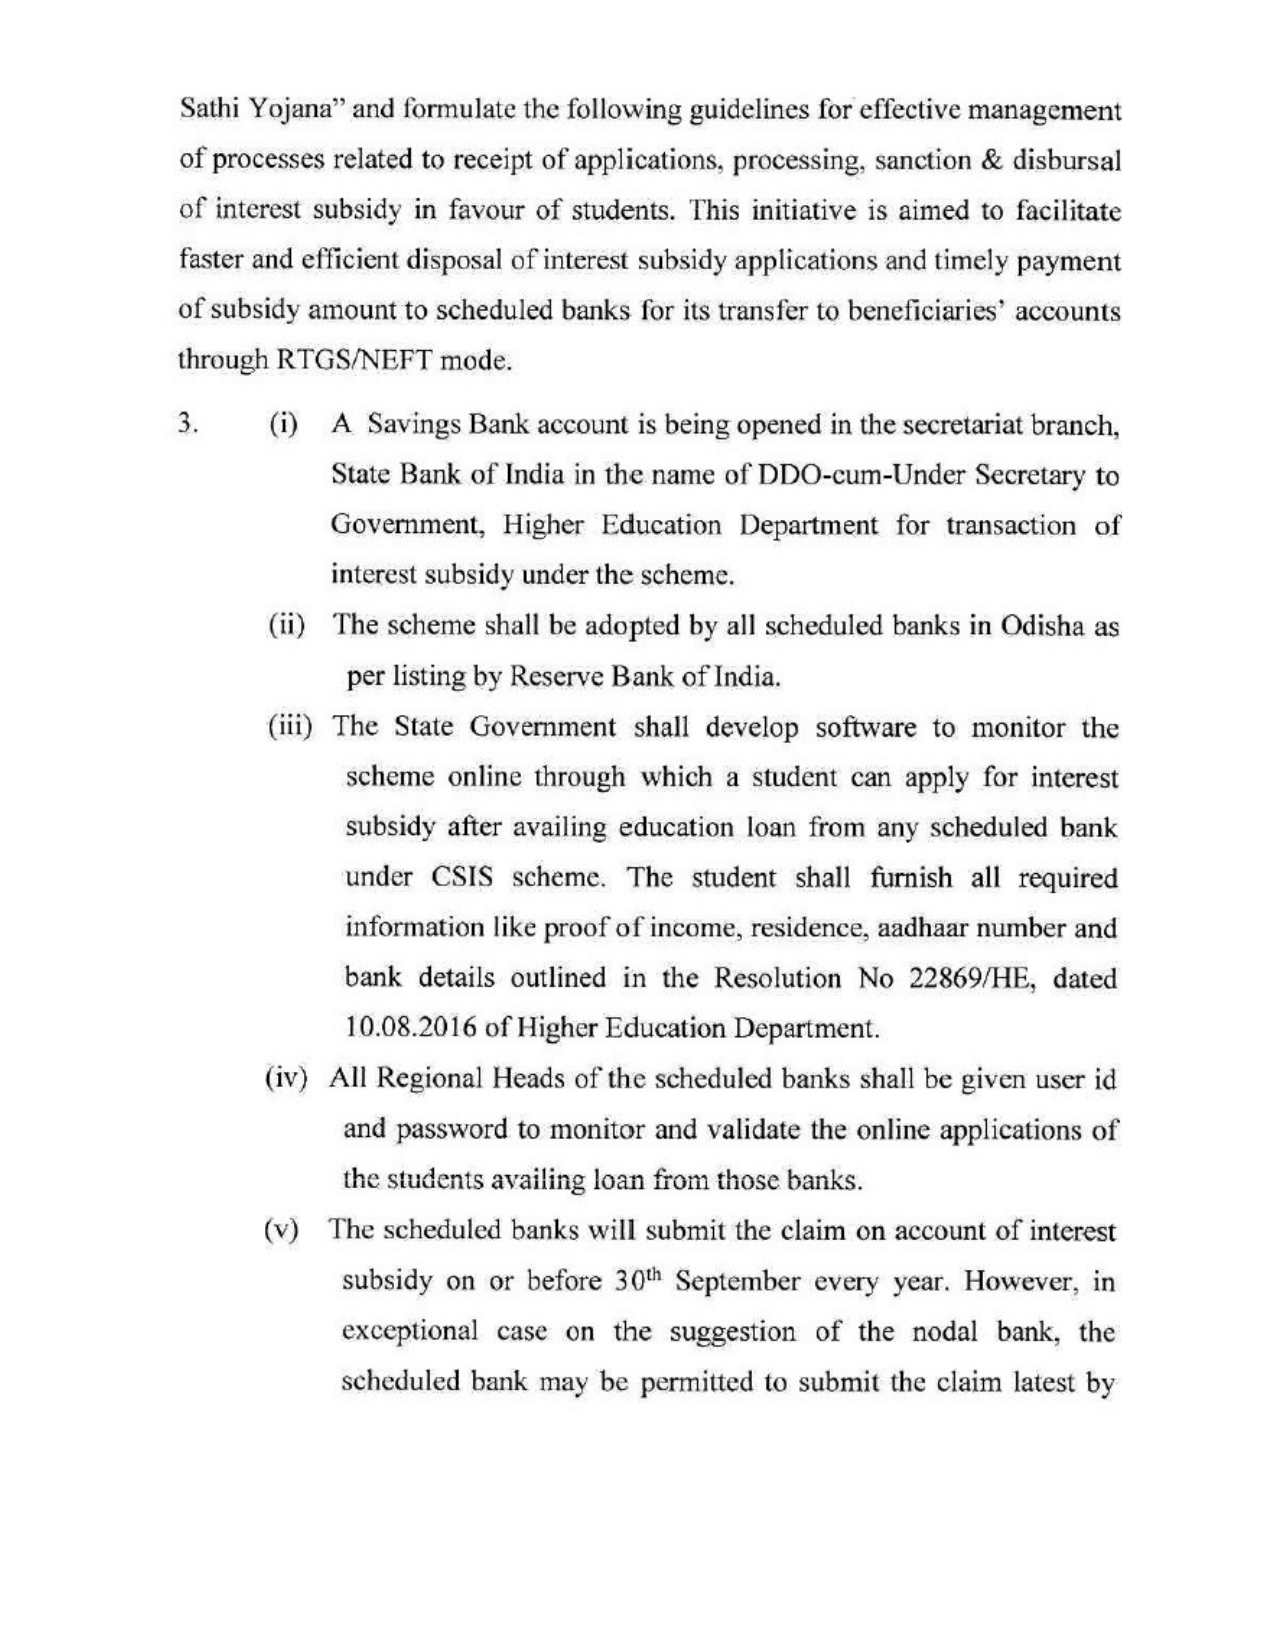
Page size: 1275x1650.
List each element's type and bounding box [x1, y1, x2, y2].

picture [150, 75, 1123, 1425]
